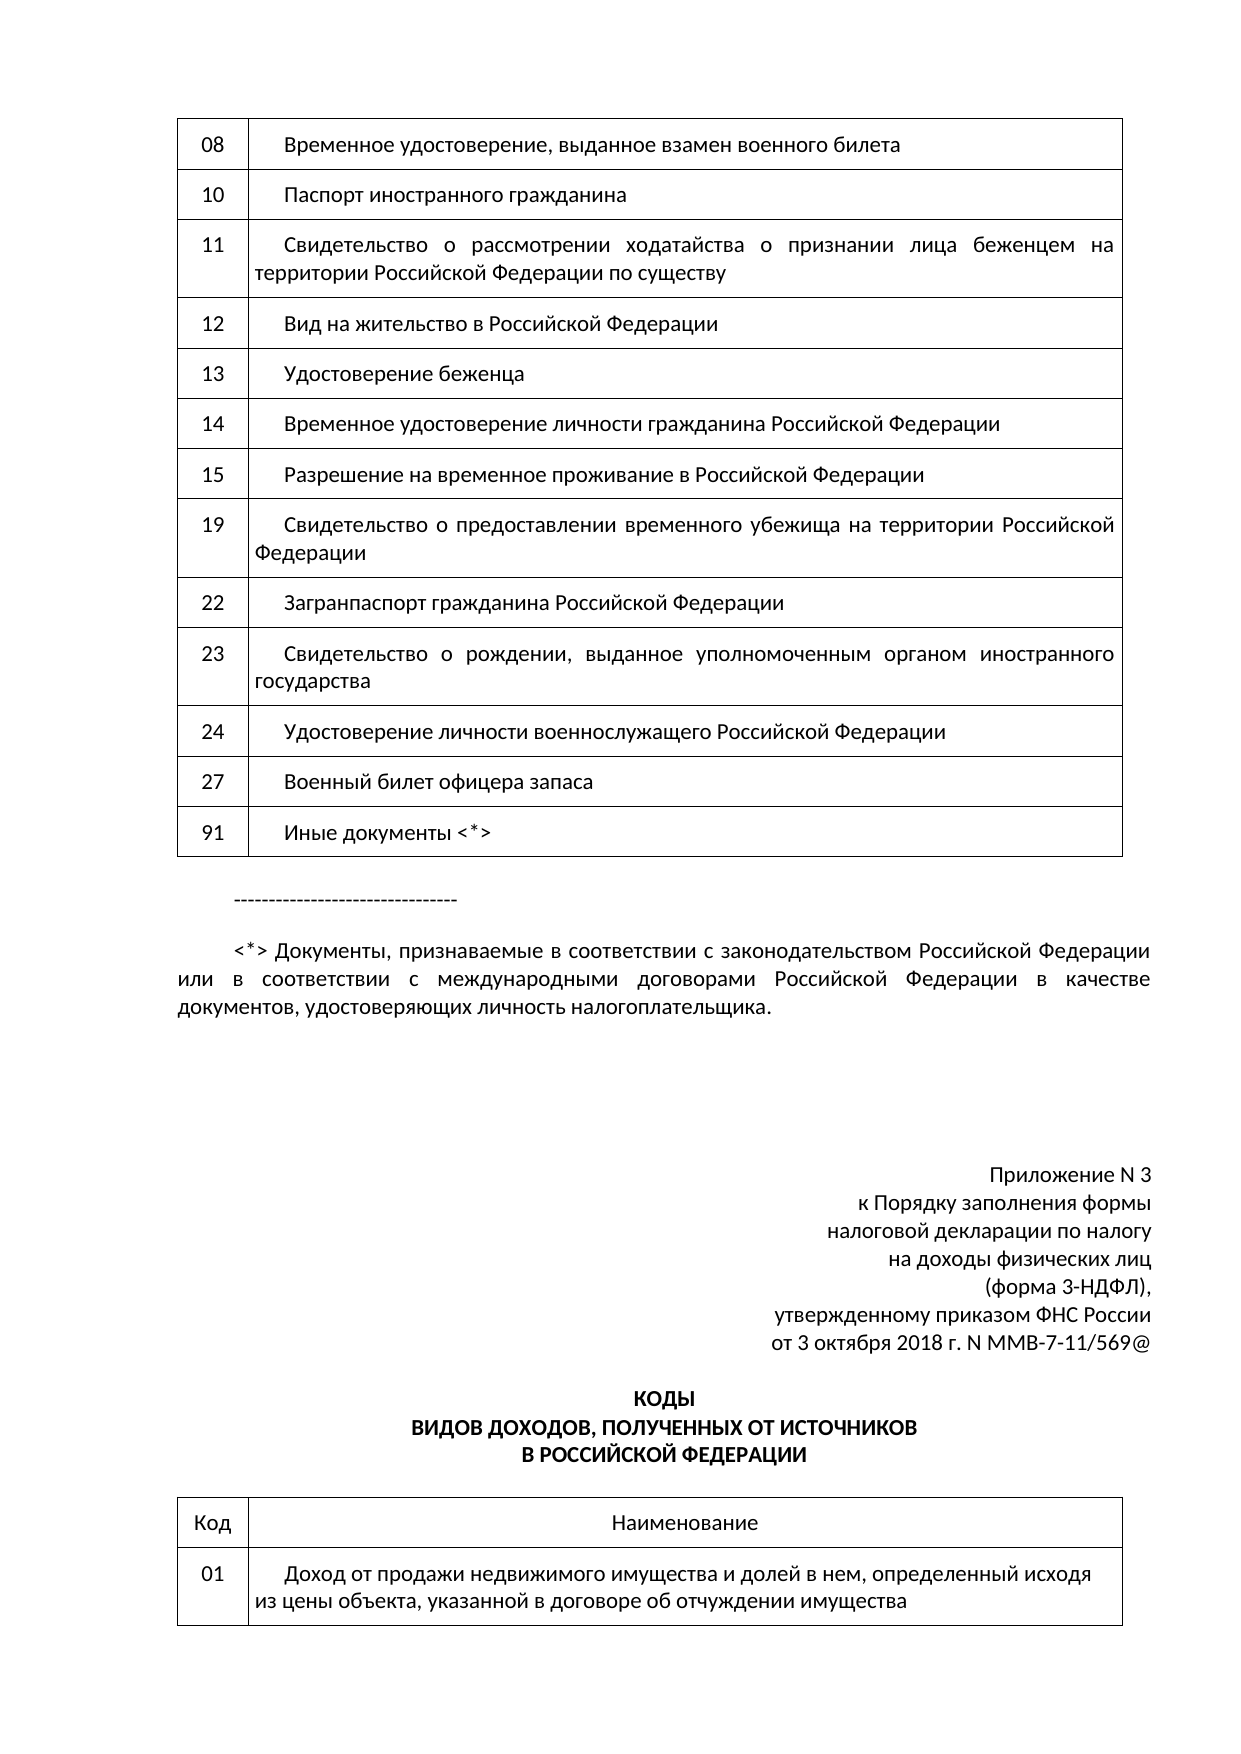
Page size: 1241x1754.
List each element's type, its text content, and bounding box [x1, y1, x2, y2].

table_cell 12 [178, 298, 248, 347]
table_cell 23 [178, 628, 248, 705]
table_cell 19 [178, 499, 248, 577]
table_cell Свидетельство о рождении, выданное уполномоченным органом иностранного государства [249, 628, 1122, 705]
table_cell Военный билет офицера запаса [249, 757, 1122, 806]
table_cell Разрешение на временное проживание в Российской Федерации [249, 449, 1122, 498]
table_cell Временное удостоверение, выданное взамен военного билета [249, 119, 1122, 168]
table_cell 15 [178, 449, 248, 498]
table_cell 14 [178, 399, 248, 448]
text к Порядку заполнения формы [177, 1188, 1152, 1216]
table_cell 11 [178, 220, 248, 297]
table_cell Вид на жительство в Российской Федерации [249, 298, 1122, 347]
table_cell 01 [178, 1548, 248, 1625]
table_cell 10 [178, 170, 248, 219]
table_cell Свидетельство о рассмотрении ходатайства о признании лица беженцем на территории Российской Федерации по существу [249, 220, 1122, 297]
text Приложение N 3 [177, 1160, 1152, 1188]
table_cell Временное удостоверение личности гражданина Российской Федерации [249, 399, 1122, 448]
table_cell Загранпаспорт гражданина Российской Федерации [249, 578, 1122, 627]
title ВИДОВ ДОХОДОВ, ПОЛУЧЕННЫХ ОТ ИСТОЧНИКОВ [177, 1413, 1152, 1441]
text на доходы физических лиц [177, 1244, 1152, 1272]
table_cell Свидетельство о предоставлении временного убежища на территории Российской Федерации [249, 499, 1122, 577]
table_cell Доход от продажи недвижимого имущества и долей в нем, определенный исходя из цены объекта, указанной в договоре об отчуждении имущества [249, 1548, 1122, 1625]
table_cell Удостоверение беженца [249, 349, 1122, 398]
table_cell 27 [178, 757, 248, 806]
text от 3 октября 2018 г. N ММВ-7-11/569@ [177, 1328, 1152, 1357]
text налоговой декларации по налогу [177, 1216, 1152, 1244]
title КОДЫ [177, 1384, 1152, 1413]
table_cell 24 [178, 706, 248, 756]
table_cell 22 [178, 578, 248, 627]
table_cell Иные документы <*> [249, 807, 1122, 856]
table_header Наименование [249, 1498, 1122, 1547]
table_cell 91 [178, 807, 248, 856]
table_header Код [178, 1498, 248, 1547]
text <*> Документы, признаваемые в соответствии с законодательством Российской Федерации или в соответствии с международными договорами Российской Федерации в качестве документов, удостоверяющих личность налогоплательщика. [177, 936, 1152, 1020]
text -------------------------------- [177, 885, 1152, 913]
table_cell Паспорт иностранного гражданина [249, 170, 1122, 219]
table_cell 13 [178, 349, 248, 398]
text утвержденному приказом ФНС России [177, 1301, 1152, 1328]
text (форма 3-НДФЛ), [177, 1272, 1152, 1301]
table_cell 08 [178, 119, 248, 168]
title В РОССИЙСКОЙ ФЕДЕРАЦИИ [177, 1441, 1152, 1469]
table_cell Удостоверение личности военнослужащего Российской Федерации [249, 706, 1122, 756]
